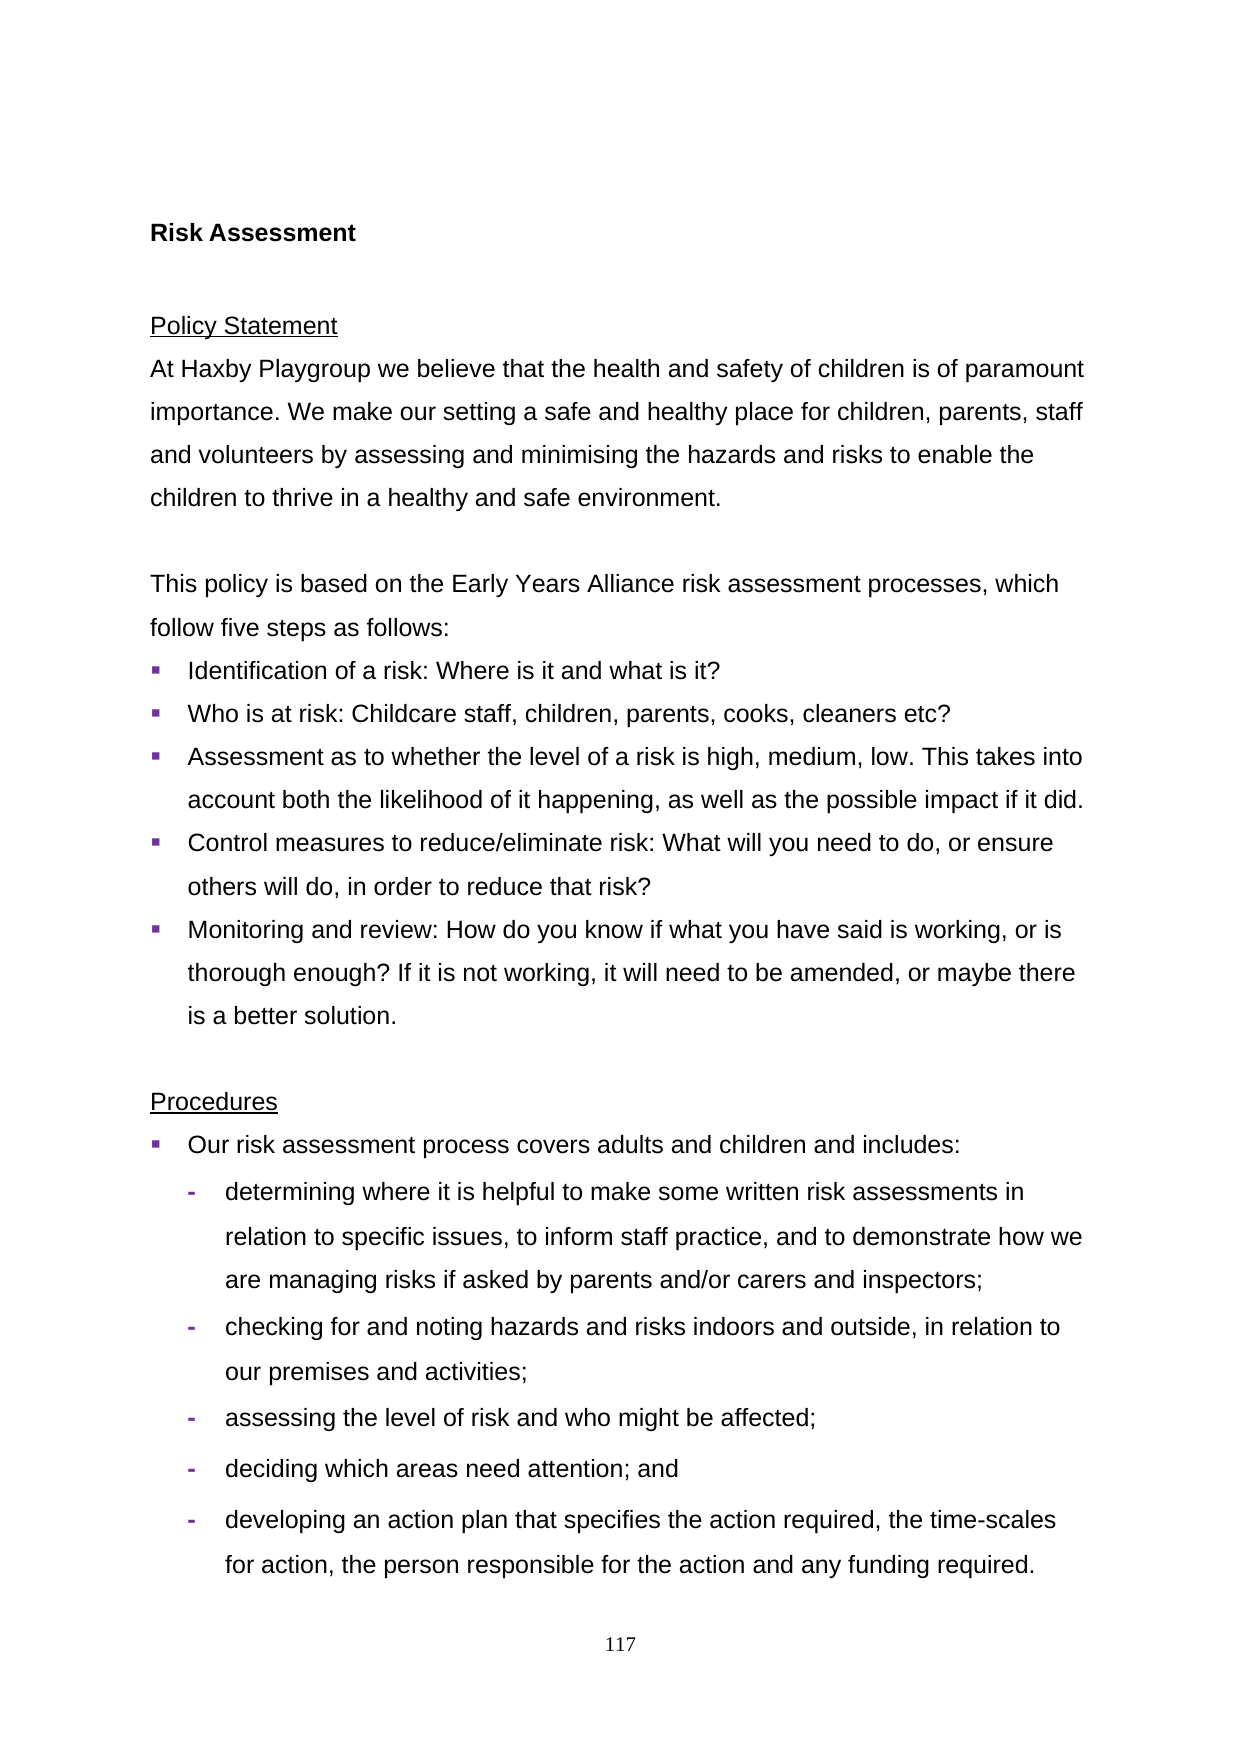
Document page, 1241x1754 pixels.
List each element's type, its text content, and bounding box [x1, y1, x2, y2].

text Policy Statement [150, 311, 1090, 339]
list deciding which areas need attention; and [187, 1451, 1090, 1485]
text This policy is based on the Early Years Alliance risk assessment processes, which follow five steps as follows: [150, 569, 1090, 641]
list Control measures to reduce/eliminate risk: What will you need to do, or ensure others will do, in order to reduce that risk? [150, 828, 1090, 900]
list determining where it is helpful to make some written risk assessments in relation to specific issues, to inform staff practice, and to demonstrate how we are managing risks if asked by parents and/or carers and inspectors; [187, 1174, 1090, 1294]
list checking for and noting hazards and risks indoors and outside, in relation to our premises and activities; [187, 1308, 1090, 1386]
subtitle Risk Assessment [150, 218, 1090, 247]
text Procedures [150, 1087, 1090, 1116]
list Assessment as to whether the level of a risk is high, medium, low. This takes into account both the likelihood of it happening, as well as the possible impact if it did. [150, 742, 1090, 814]
list assessing the level of risk and who might be affected; [187, 1400, 1090, 1434]
list Monitoring and review: How do you know if what you have said is working, or is thorough enough? If it is not working, it will need to be amended, or maybe there is a better solution. [150, 915, 1090, 1030]
list Who is at risk: Childcare staff, children, parents, cooks, cleaners etc? [150, 699, 1090, 728]
list Our risk assessment process covers adults and children and includes: [150, 1131, 1090, 1159]
list Identification of a risk: Where is it and what is it? [150, 656, 1090, 684]
list developing an action plan that specifies the action required, the time-scales for action, the person responsible for the action and any funding required. [187, 1502, 1090, 1579]
text At Haxby Playgroup we believe that the health and safety of children is of paramount importance. We make our setting a safe and healthy place for children, parents, staff and volunteers by assessing and minimising the hazards and risks to enable the children to thrive in a healthy and safe environment. [150, 354, 1090, 512]
